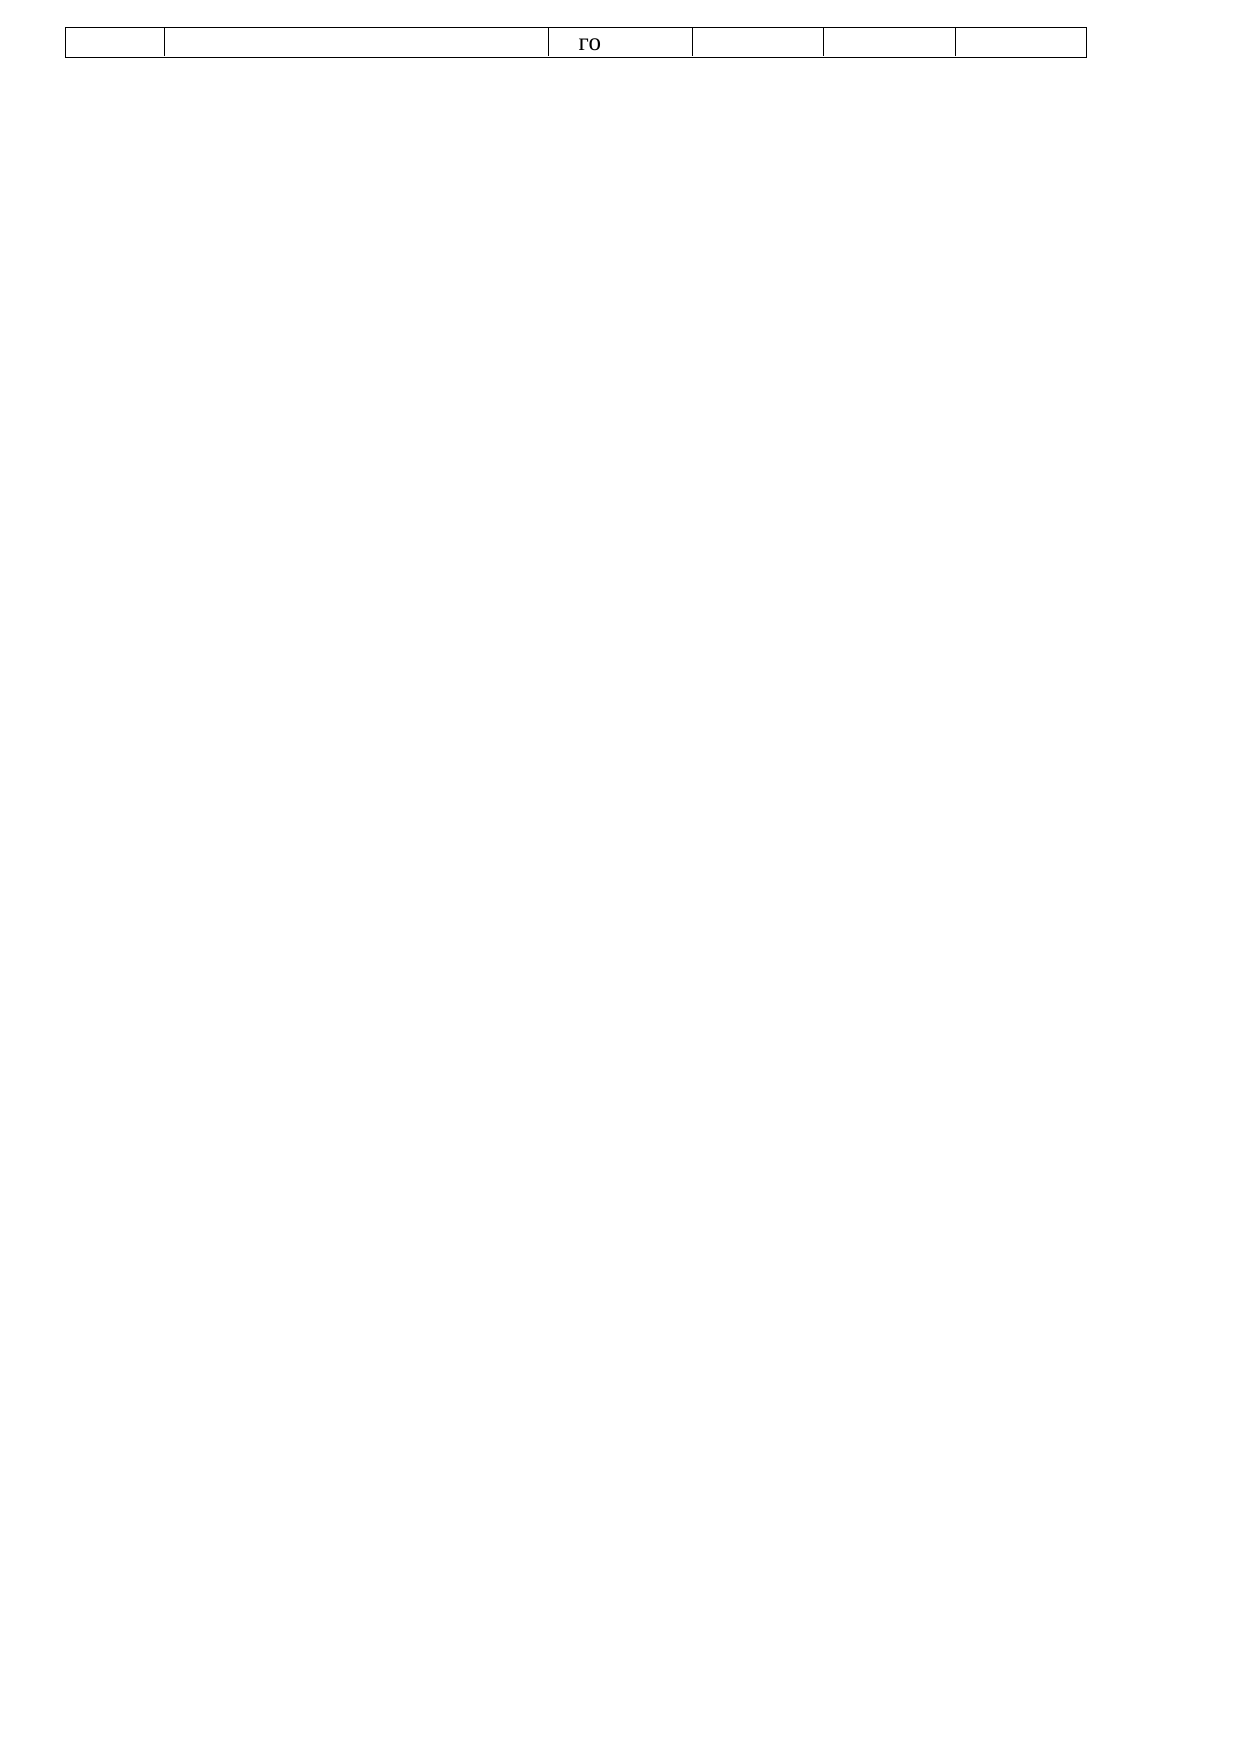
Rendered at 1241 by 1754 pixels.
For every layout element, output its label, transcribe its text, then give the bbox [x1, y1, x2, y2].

table_cell [824, 28, 955, 56]
table_cell 19. [66, 28, 164, 56]
table_cell [956, 28, 1086, 56]
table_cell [165, 28, 548, 56]
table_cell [549, 28, 692, 56]
table_cell - [693, 28, 823, 56]
